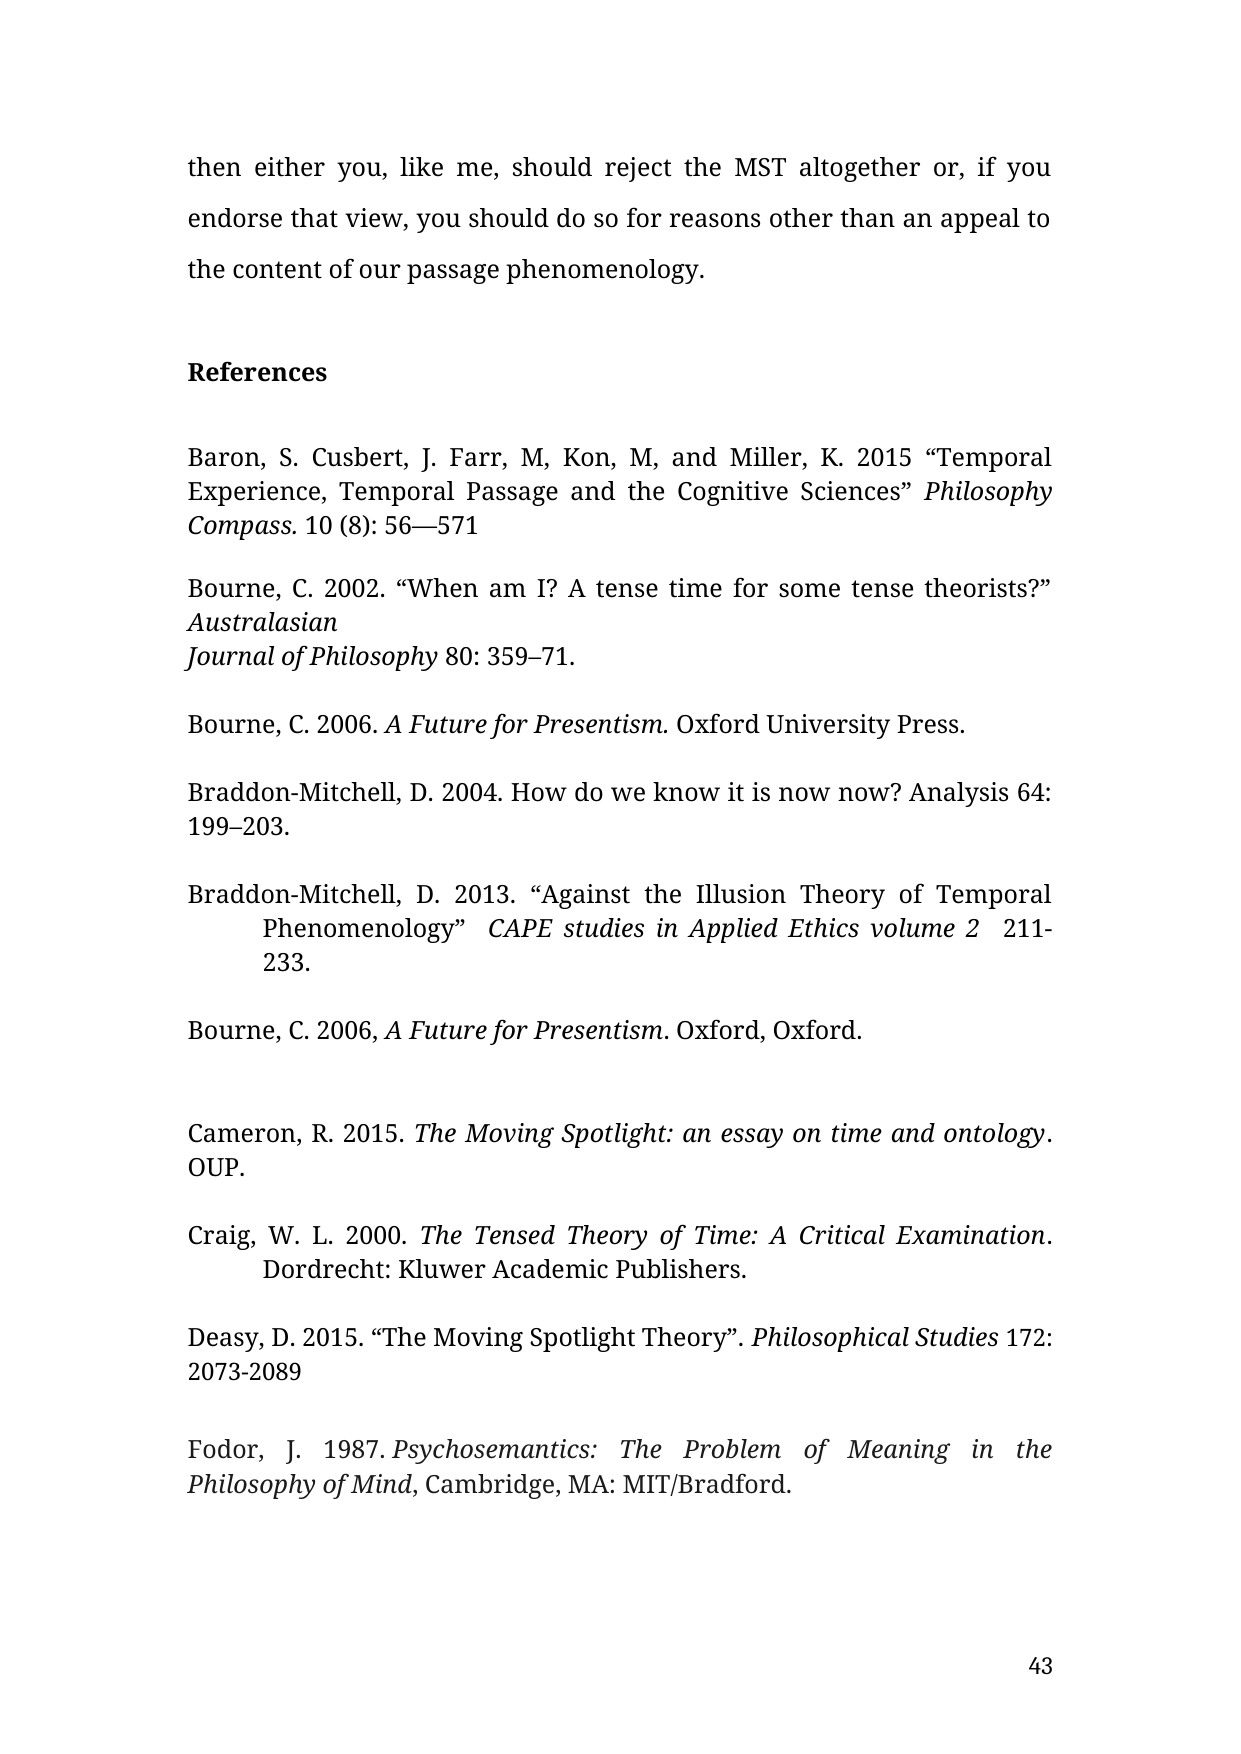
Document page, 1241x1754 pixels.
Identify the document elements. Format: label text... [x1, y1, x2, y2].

text References [187, 354, 1053, 388]
text Deasy, D. 2015. “The Moving Spotlight Theory”. Philosophical Studies 172: 2073-2089 [187, 1319, 1053, 1388]
text Fodor, J. 1987. Psychosemantics: The Problem of Meaning in the Philosophy of Mind, Cambridge, MA: MIT/Bradford. [187, 1432, 1053, 1500]
text Bourne, C. 2002. “When am I? A tense time for some tense theorists?” Australasian [187, 570, 1053, 638]
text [187, 150, 1053, 286]
text Braddon-Mitchell, D. 2013. “Against the Illusion Theory of Temporal Phenomenology” CAPE studies in Applied Ethics volume 2 211-233. [187, 877, 1053, 979]
text Baron, S. Cusbert, J. Farr, M, Kon, M, and Miller, K. 2015 “Temporal Experience, Temporal Passage and the Cognitive Sciences” Philosophy Compass. 10 (8): 56—571 [187, 439, 1053, 541]
text Craig, W. L. 2000. The Tensed Theory of Time: A Critical Examination. Dordrecht: Kluwer Academic Publishers. [187, 1217, 1053, 1286]
text Bourne, C. 2006. A Future for Presentism. Oxford University Press. [187, 706, 1053, 741]
text Bourne, C. 2006, A Future for Presentism. Oxford, Oxford. [187, 1013, 1053, 1047]
text Cameron, R. 2015. The Moving Spotlight: an essay on time and ontology. OUP. [187, 1115, 1053, 1183]
text Journal of Philosophy 80: 359–71. [187, 638, 1053, 672]
text Braddon-Mitchell, D. 2004. How do we know it is now now? Analysis 64: 199–203. [187, 774, 1053, 843]
